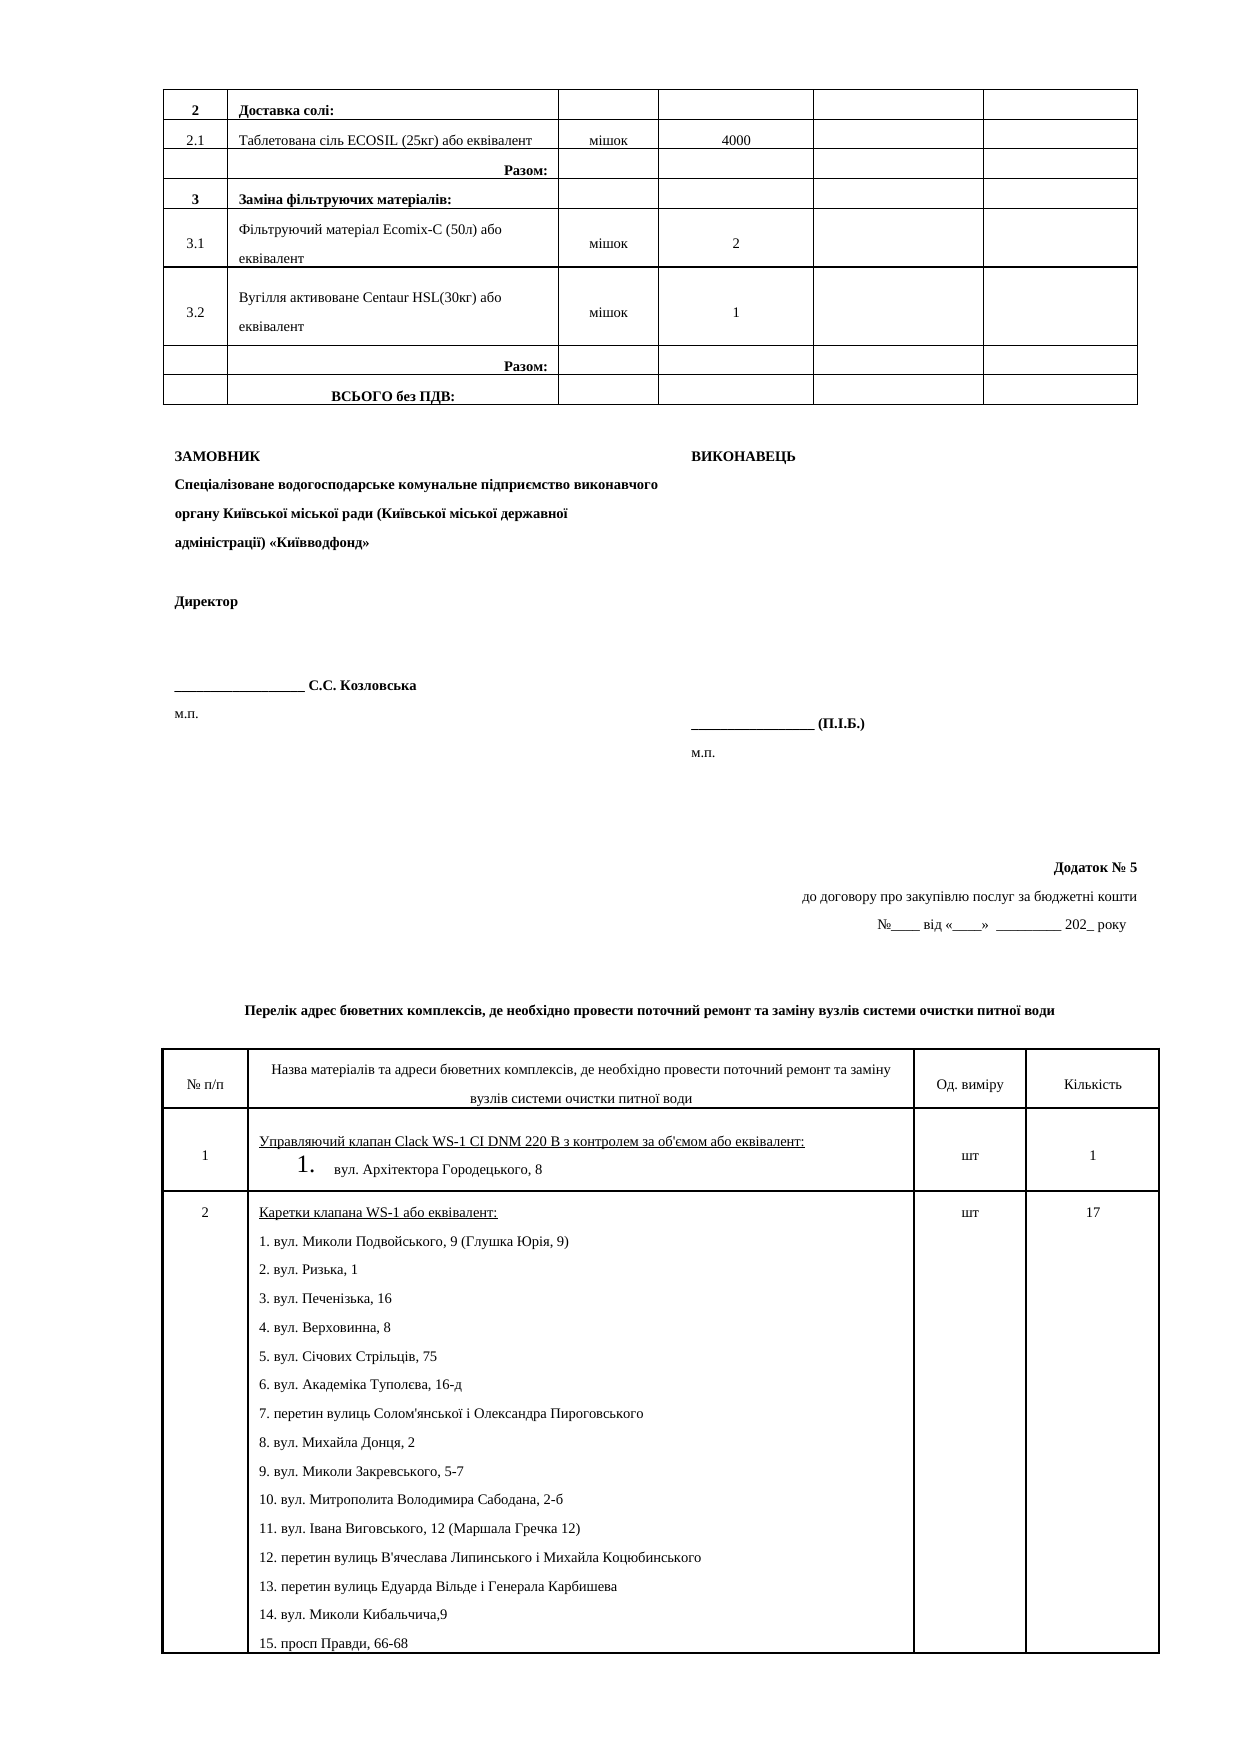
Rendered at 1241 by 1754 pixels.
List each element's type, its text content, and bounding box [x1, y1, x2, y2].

table_cell [984, 375, 1137, 404]
table_cell [984, 90, 1137, 118]
table_cell [659, 90, 813, 118]
table_cell 1 [164, 1109, 247, 1189]
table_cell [249, 1192, 913, 1652]
table_cell [984, 149, 1137, 178]
text Перелік адрес бюветних комплексів, де необхідно провести поточний ремонт та заміну вузлів системи очистки питної води [162, 990, 1137, 1019]
table_cell Разом: [228, 346, 558, 374]
table_cell [164, 149, 227, 178]
table_cell Заміна фільтруючих матеріалів: [228, 179, 558, 208]
table_cell 1 [659, 268, 813, 344]
table_header ВИКОНАВЕЦЬ _________________ (П.І.Б.) м.п. [679, 435, 1137, 760]
table_header Од. виміру [915, 1050, 1025, 1107]
table_cell 17 [1027, 1192, 1158, 1652]
table_cell [164, 346, 227, 374]
table_header № п/п [164, 1050, 247, 1107]
text Додаток № 5 [162, 847, 1137, 875]
table_cell 3.2 [164, 268, 227, 344]
table_cell [559, 346, 658, 374]
table_cell Управляючий клапан Clack WS-1 CІ DNM 220 В з контролем за об'ємом або еквівалент: вул. Архітектора Городецького, 8 [249, 1109, 913, 1189]
table_cell [164, 375, 227, 404]
table_header Назва матеріалів та адреси бюветних комплексів, де необхідно провести поточний ремонт та заміну вузлів системи очистки питної води [249, 1050, 913, 1107]
table_cell 2 [164, 90, 227, 118]
table_cell шт [915, 1109, 1025, 1189]
text №____ від «____» _________ 202_ року [162, 904, 1137, 933]
table_cell [984, 268, 1137, 344]
table_cell 2 [164, 1192, 247, 1652]
table_cell [659, 375, 813, 404]
table_cell [559, 149, 658, 178]
table_cell [814, 149, 983, 178]
table_cell [559, 179, 658, 208]
table_cell Вугілля активоване Centaur HSL(30кг) або еквівалент [228, 268, 558, 344]
table_cell [984, 120, 1137, 148]
table_cell Таблетована сіль ECOSIL (25кг) або еквівалент [228, 120, 558, 148]
table_cell 3.1 [164, 209, 227, 266]
table_cell [659, 179, 813, 208]
table_cell [814, 209, 983, 266]
table_cell [659, 149, 813, 178]
table_cell 2.1 [164, 120, 227, 148]
table_cell [814, 179, 983, 208]
table_header ЗАМОВНИК Спеціалізоване водогосподарське комунальне підприємство виконавчого органу Київської міської ради (Київської міської державної адміністрації) «Київводфонд» Директор __________________ С.С. Козловська м.п. [163, 435, 679, 760]
table_cell ВСЬОГО без ПДВ: [228, 375, 558, 404]
table_cell [814, 120, 983, 148]
table_cell [814, 375, 983, 404]
table_cell [984, 179, 1137, 208]
table_cell Разом: [228, 149, 558, 178]
table_cell мішок [559, 120, 658, 148]
table_cell 1 [1027, 1109, 1158, 1189]
table_header Кількість [1027, 1050, 1158, 1107]
table_cell [814, 268, 983, 344]
table_cell шт [915, 1192, 1025, 1652]
table_cell [984, 346, 1137, 374]
table_cell мішок [559, 268, 658, 344]
text до договору про закупівлю послуг за бюджетні кошти [162, 875, 1137, 904]
table_cell 4000 [659, 120, 813, 148]
table_cell [814, 346, 983, 374]
table_cell [559, 375, 658, 404]
table_cell Фільтруючий матеріал Ecomix-С (50л) або еквівалент [228, 209, 558, 266]
table_cell [659, 346, 813, 374]
table_cell 2 [659, 209, 813, 266]
table_cell [814, 90, 983, 118]
table_cell [559, 90, 658, 118]
table_cell 3 [164, 179, 227, 208]
table_cell Доставка солі: [228, 90, 558, 118]
table_cell мішок [559, 209, 658, 266]
table_cell [984, 209, 1137, 266]
